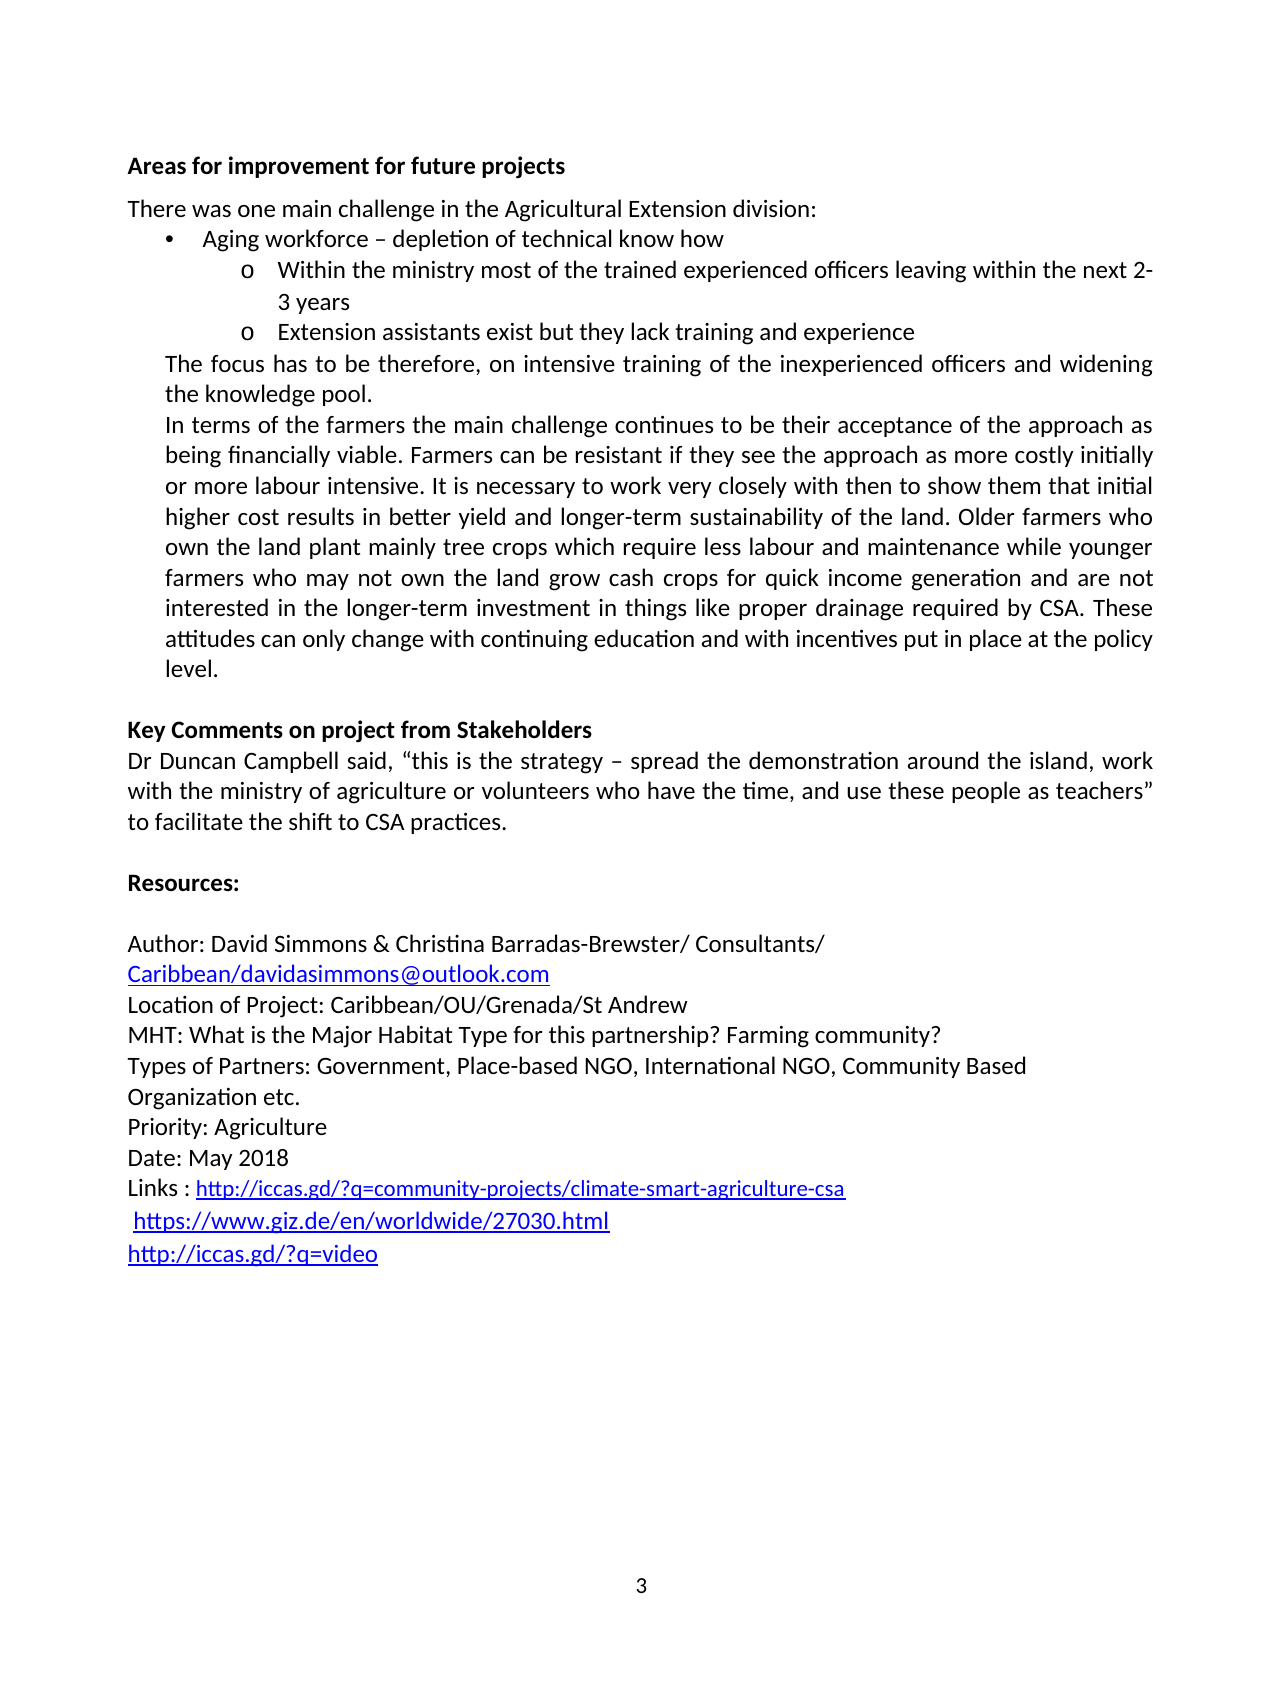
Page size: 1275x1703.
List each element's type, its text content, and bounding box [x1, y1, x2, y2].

text MHT: What is the Major Habitat Type for this partnership? Farming community? [127, 1019, 1155, 1050]
text https://www.giz.de/en/worldwide/27030.html [127, 1205, 1155, 1236]
list Aging workforce – depletion of technical know how [165, 223, 1155, 254]
text Key Comments on project from Stakeholders [127, 714, 1155, 745]
text Location of Project: Caribbean/OU/Grenada/St Andrew [127, 989, 1155, 1019]
text The focus has to be therefore, on intensive training of the inexperienced officers and widening the knowledge pool. [165, 348, 1155, 409]
text Types of Partners: Government, Place-based NGO, International NGO, Community Based Organization etc. [127, 1050, 1155, 1111]
text http://iccas.gd/?q=video [127, 1238, 1155, 1268]
text Areas for improvement for future projects [127, 150, 1155, 181]
text Links : http://iccas.gd/?q=community-projects/climate-smart-agriculture-csa [127, 1172, 1155, 1203]
text Priority: Agriculture [127, 1111, 1155, 1142]
list Extension assistants exist but they lack training and experience [240, 316, 1155, 348]
text Resources: [127, 867, 1155, 897]
text Date: May 2018 [127, 1142, 1155, 1172]
text Author: David Simmons & Christina Barradas-Brewster/ Consultants/ Caribbean/davidasimmons@outlook.com [127, 928, 1155, 989]
text Dr Duncan Campbell said, “this is the strategy – spread the demonstration around the island, work with the ministry of agriculture or volunteers who have the time, and use these people as teachers” to facilitate the shift to CSA practices. [127, 745, 1155, 836]
text There was one main challenge in the Agricultural Extension division: [127, 193, 1155, 223]
text In terms of the farmers the main challenge continues to be their acceptance of the approach as being financially viable. Farmers can be resistant if they see the approach as more costly initially or more labour intensive. It is necessary to work very closely with then to show them that initial higher cost results in better yield and longer-term sustainability of the land. Older farmers who own the land plant mainly tree crops which require less labour and maintenance while younger farmers who may not own the land grow cash crops for quick income generation and are not interested in the longer-term investment in things like proper drainage required by CSA. These attitudes can only change with continuing education and with incentives put in place at the policy level. [165, 409, 1155, 684]
list Within the ministry most of the trained experienced officers leaving within the next 2-3 years [240, 254, 1155, 316]
